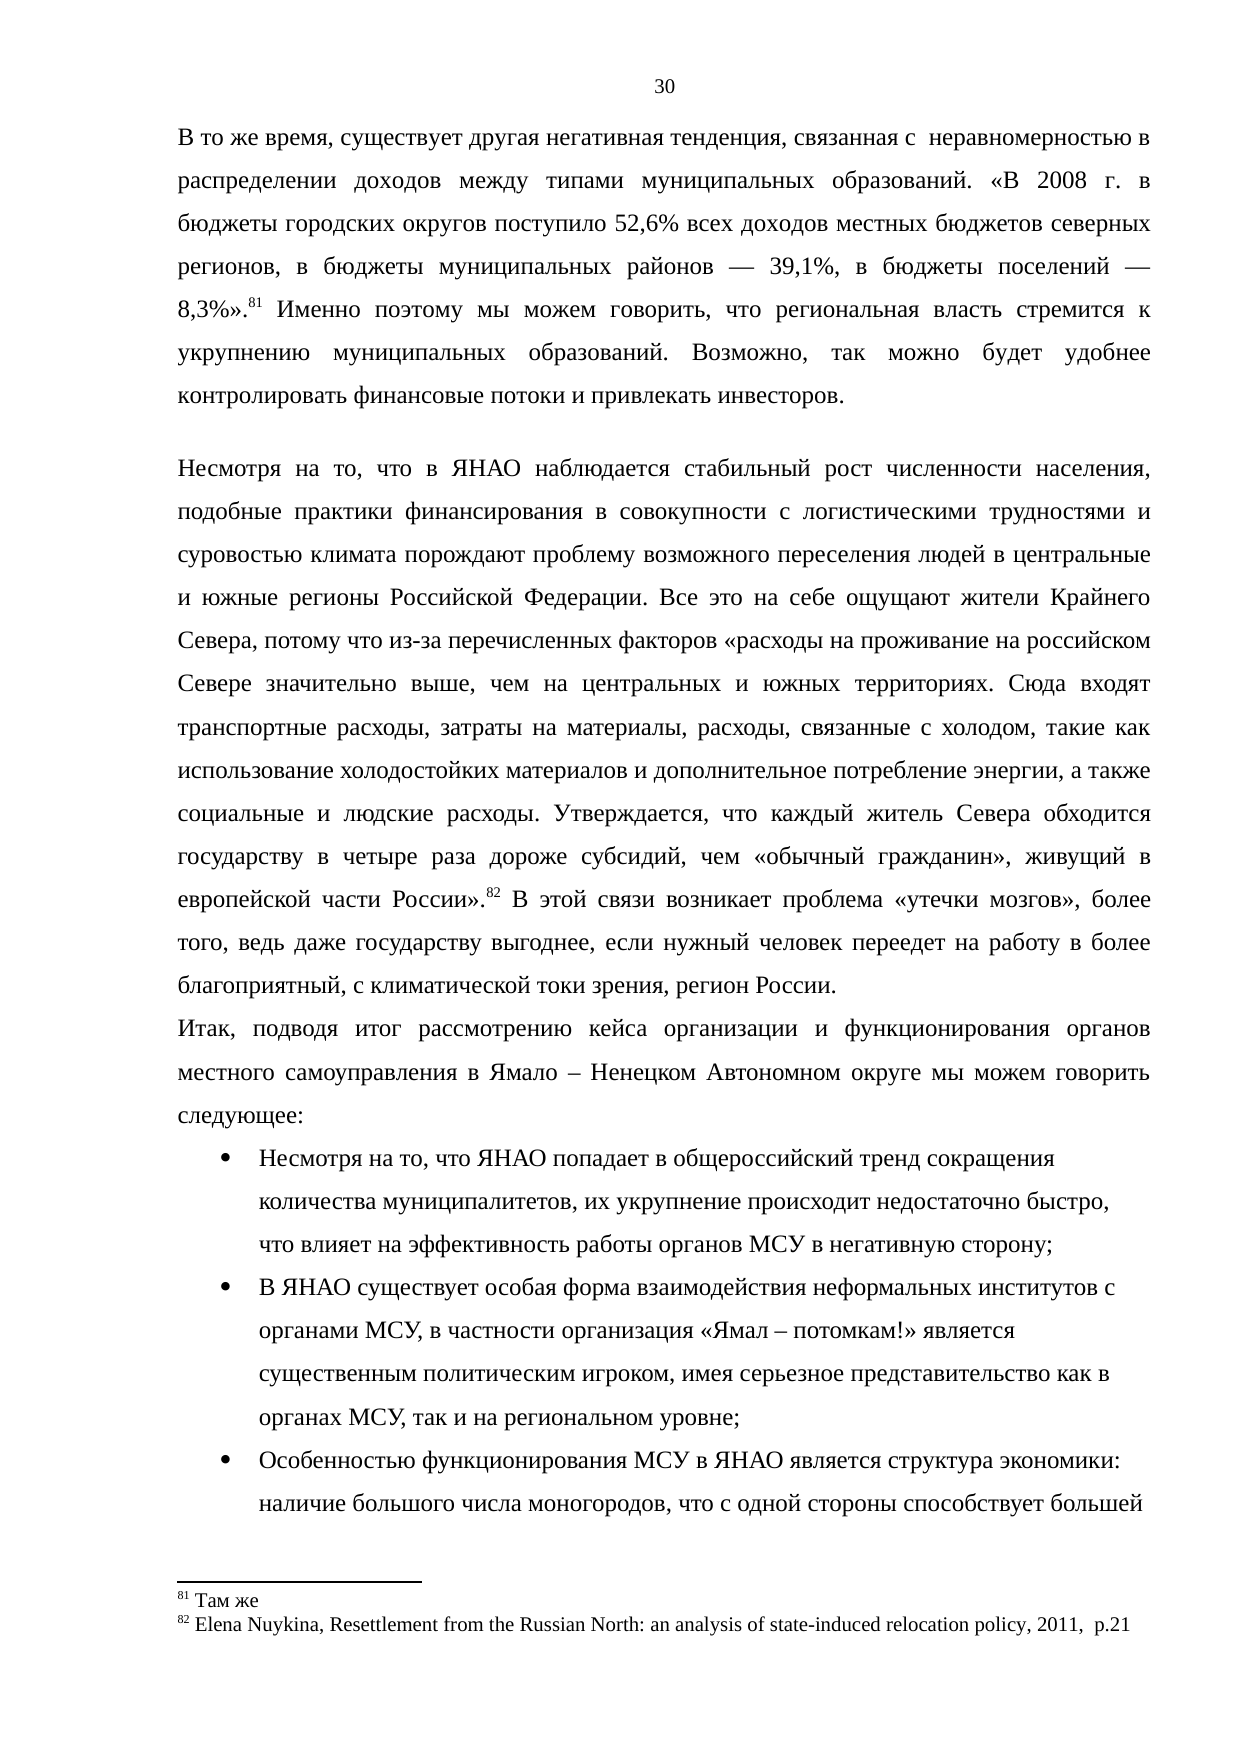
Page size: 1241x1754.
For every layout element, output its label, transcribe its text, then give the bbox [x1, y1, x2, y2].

list В ЯНАО существует особая форма взаимодействия неформальных институтов с органами МСУ, в частности организация «Ямал – потомкам!» является существенным политическим игроком, имея серьезное представительство как в органах МСУ, так и на региональном уровне; [221, 1272, 1152, 1430]
text Несмотря на то, что в ЯНАО наблюдается стабильный рост численности населения, подобные практики финансирования в совокупности с логистическими трудностями и суровостью климата порождают проблему возможного переселения людей в центральные и южные регионы Российской Федерации. Все это на себе ощущают жители Крайнего Севера, потому что из-за перечисленных факторов «расходы на проживание на российском Севере значительно выше, чем на центральных и южных территориях. Сюда входят транспортные расходы, затраты на материалы, расходы, связанные с холодом, такие как использование холодостойких материалов и дополнительное потребление энергии, а также социальные и людские расходы. Утверждается, что каждый житель Севера обходится государству в четыре раза дороже субсидий, чем «обычный гражданин», живущий в европейской части России». В этой связи возникает проблема «утечки мозгов», более того, ведь даже государству выгоднее, если нужный человек переедет на работу в более благоприятный, с климатической токи зрения, регион России. [177, 453, 1152, 999]
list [221, 1445, 1152, 1517]
list Несмотря на то, что ЯНАО попадает в общероссийский тренд сокращения количества муниципалитетов, их укрупнение происходит недостаточно быстро, что влияет на эффективность работы органов МСУ в негативную сторону; [221, 1143, 1152, 1258]
text В то же время, существует другая негативная тенденция, связанная с неравномерностью в распределении доходов между типами муниципальных образований. «В 2008 г. в бюджеты городских округов поступило 52,6% всех доходов местных бюджетов северных регионов, в бюджеты муниципальных районов — 39,1%, в бюджеты поселений — 8,3%». Именно поэтому мы можем говорить, что региональная власть стремится к укрупнению муниципальных образований. Возможно, так можно будет удобнее контролировать финансовые потоки и привлекать инвесторов. [177, 122, 1152, 409]
text Итак, подводя итог рассмотрению кейса организации и функционирования органов местного самоуправления в Ямало – Ненецком Автономном округе мы можем говорить следующее: [177, 1013, 1152, 1128]
